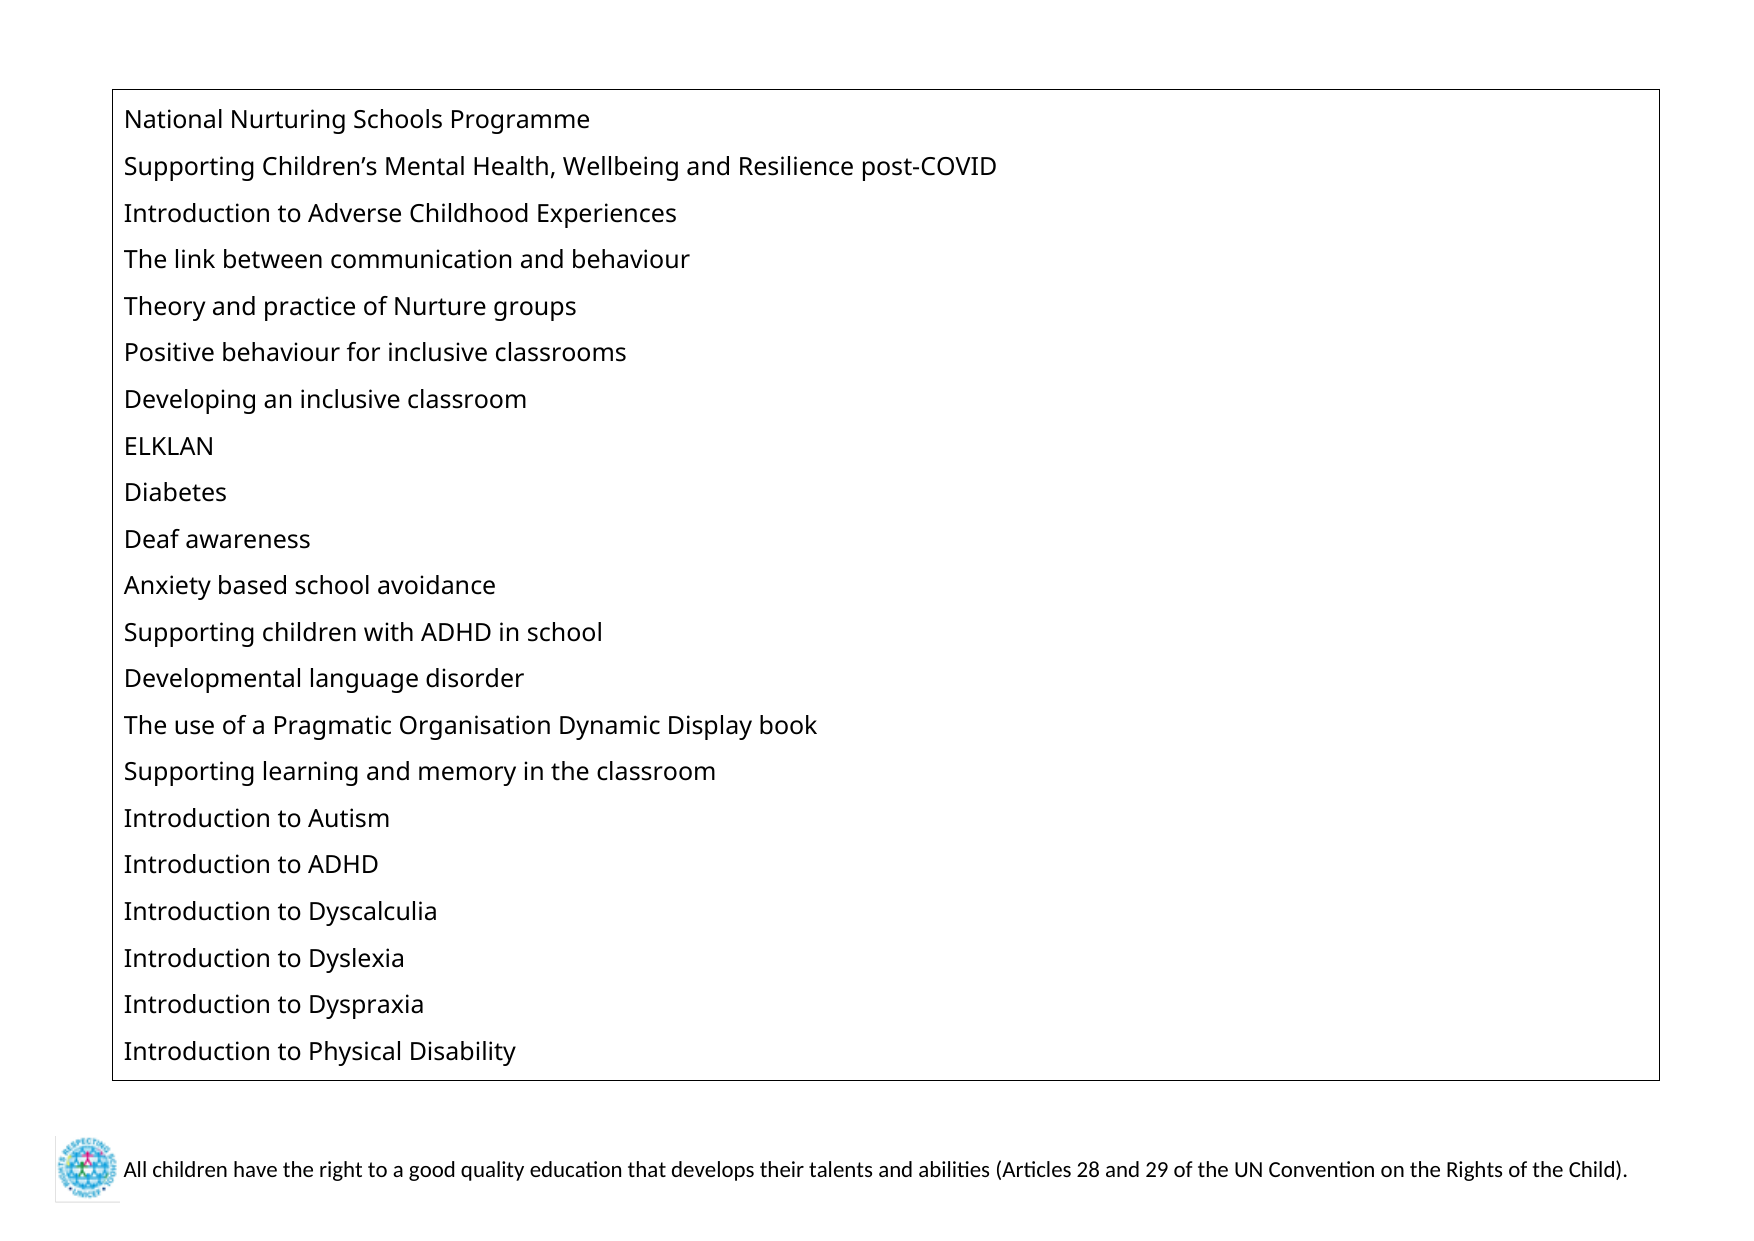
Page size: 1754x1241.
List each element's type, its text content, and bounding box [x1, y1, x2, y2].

picture [54, 1136, 120, 1204]
